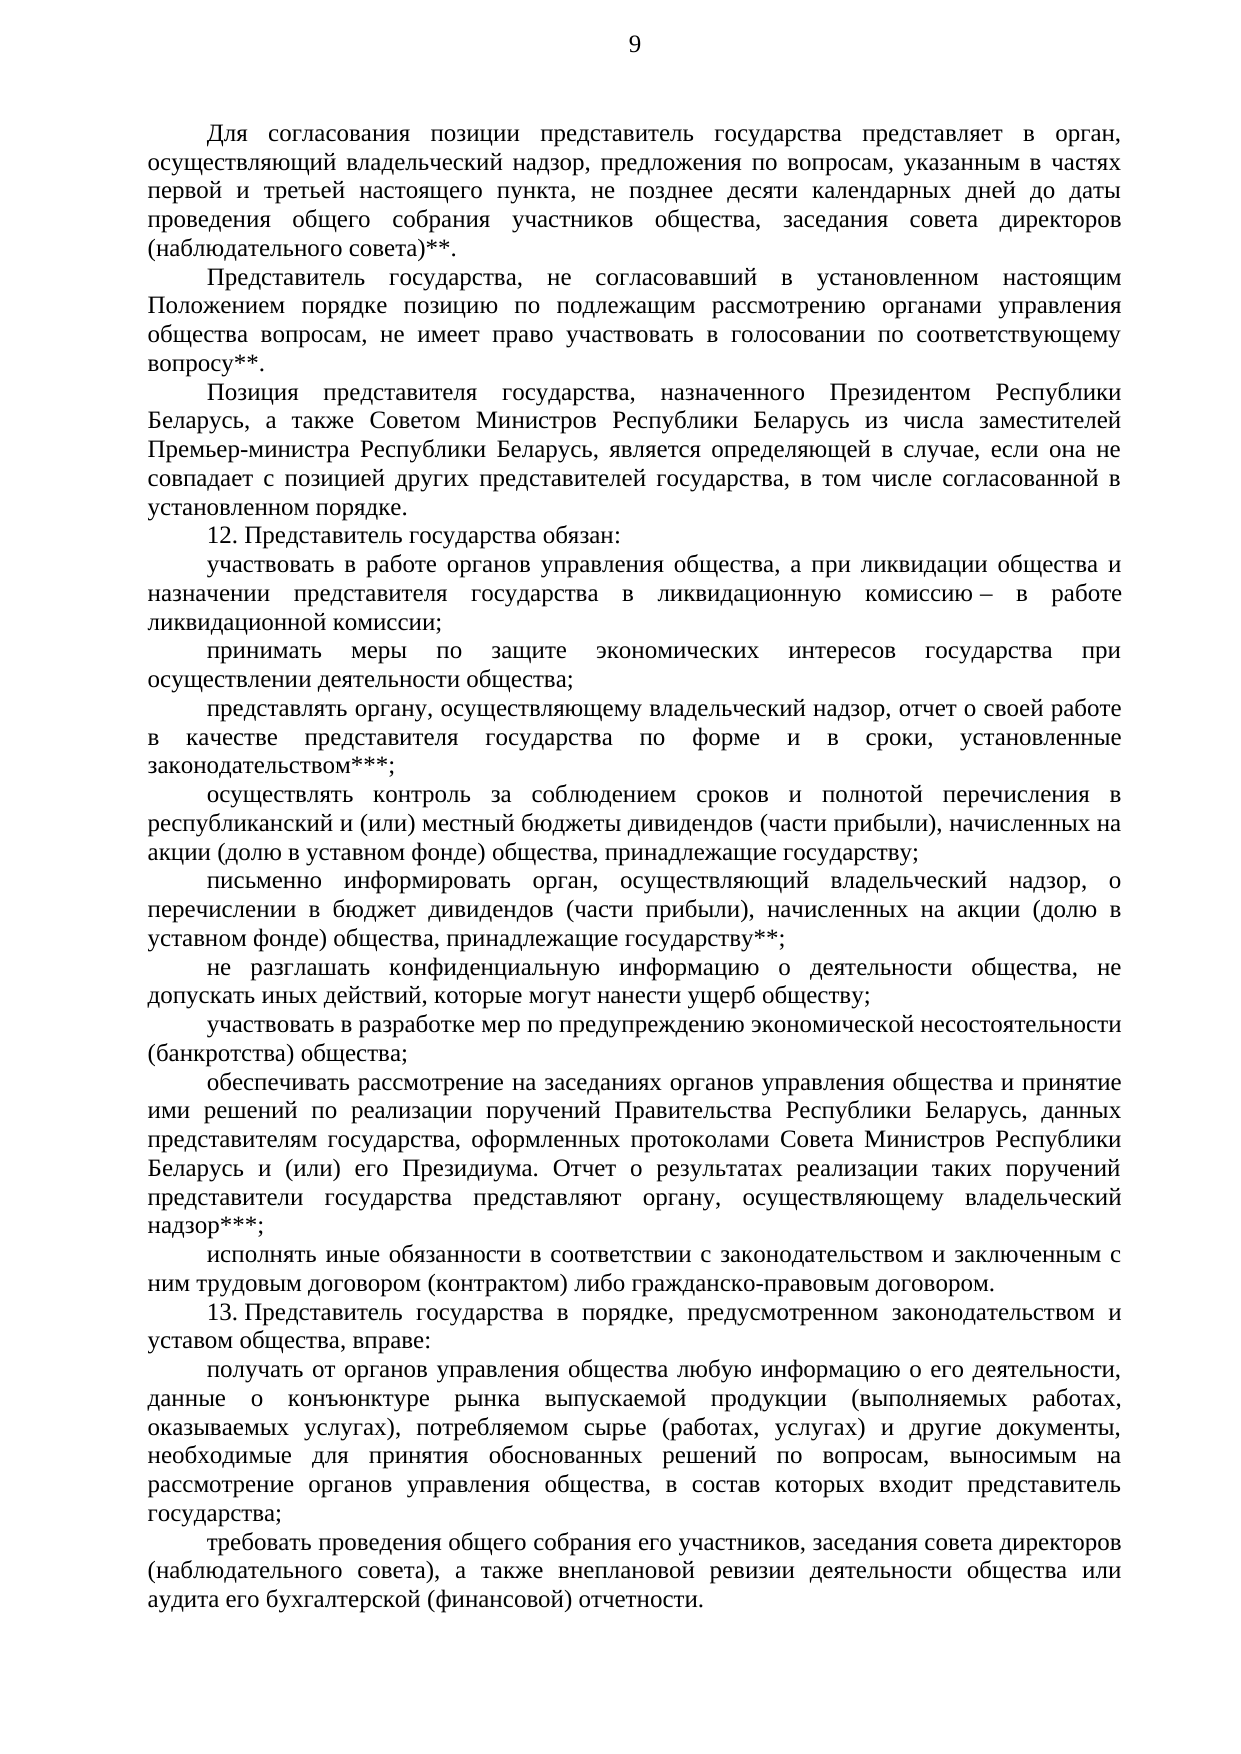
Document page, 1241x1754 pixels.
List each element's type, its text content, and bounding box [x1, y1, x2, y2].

text 13. Представитель государства в порядке, предусмотренном законодательством и уставом общества, вправе: [147, 1297, 1122, 1354]
text участвовать в разработке мер по предупреждению экономической несостоятельности (банкротства) общества; [147, 1009, 1122, 1067]
text осуществлять контроль за соблюдением сроков и полнотой перечисления в республиканский и (или) местный бюджеты дивидендов (части прибыли), начисленных на акции (долю в уставном фонде) общества, принадлежащие государству; [147, 779, 1122, 866]
text требовать проведения общего собрания его участников, заседания совета директоров (наблюдательного совета), а также внеплановой ревизии деятельности общества или аудита его бухгалтерской (финансовой) отчетности. [147, 1527, 1122, 1613]
text 12. Представитель государства обязан: [147, 521, 1122, 549]
text Представитель государства, не согласовавший в установленном настоящим Положением порядке позицию по подлежащим рассмотрению органами управления общества вопросам, не имеет право участвовать в голосовании по соответствующему вопросу**. [147, 262, 1122, 377]
text исполнять иные обязанности в соответствии с законодательством и заключенным с ним трудовым договором (контрактом) либо гражданско-правовым договором. [147, 1239, 1122, 1297]
text Для согласования позиции представитель государства представляет в орган, осуществляющий владельческий надзор, предложения по вопросам, указанным в частях первой и третьей настоящего пункта, не позднее десяти календарных дней до даты проведения общего собрания участников общества, заседания совета директоров (наблюдательного совета)**. [147, 118, 1122, 262]
text представлять органу, осуществляющему владельческий надзор, отчет о своей работе в качестве представителя государства по форме и в сроки, установленные законодательством***; [147, 693, 1122, 779]
text принимать меры по защите экономических интересов государства при осуществлении деятельности общества; [147, 636, 1122, 693]
text получать от органов управления общества любую информацию о его деятельности, данные о конъюнктуре рынка выпускаемой продукции (выполняемых работах, оказываемых услугах), потребляемом сырье (работах, услугах) и другие документы, необходимые для принятия обоснованных решений по вопросам, выносимым на рассмотрение органов управления общества, в состав которых входит представитель государства; [147, 1354, 1122, 1527]
text обеспечивать рассмотрение на заседаниях органов управления общества и принятие ими решений по реализации поручений Правительства Республики Беларусь, данных представителям государства, оформленных протоколами Совета Министров Республики Беларусь и (или) его Президиума. Отчет о результатах реализации таких поручений представители государства представляют органу, осуществляющему владельческий надзор***; [147, 1067, 1122, 1239]
text Позиция представителя государства, назначенного Президентом Республики Беларусь, а также Советом Министров Республики Беларусь из числа заместителей Премьер-министра Республики Беларусь, является определяющей в случае, если она не совпадает с позицией других представителей государства, в том числе согласованной в установленном порядке. [147, 377, 1122, 521]
text письменно информировать орган, осуществляющий владельческий надзор, о перечислении в бюджет дивидендов (части прибыли), начисленных на акции (долю в уставном фонде) общества, принадлежащие государству**; [147, 866, 1122, 952]
text участвовать в работе органов управления общества, а при ликвидации общества и назначении представителя государства в ликвидационную комиссию – в работе ликвидационной комиссии; [147, 549, 1122, 636]
text не разглашать конфиденциальную информацию о деятельности общества, не допускать иных действий, которые могут нанести ущерб обществу; [147, 952, 1122, 1009]
